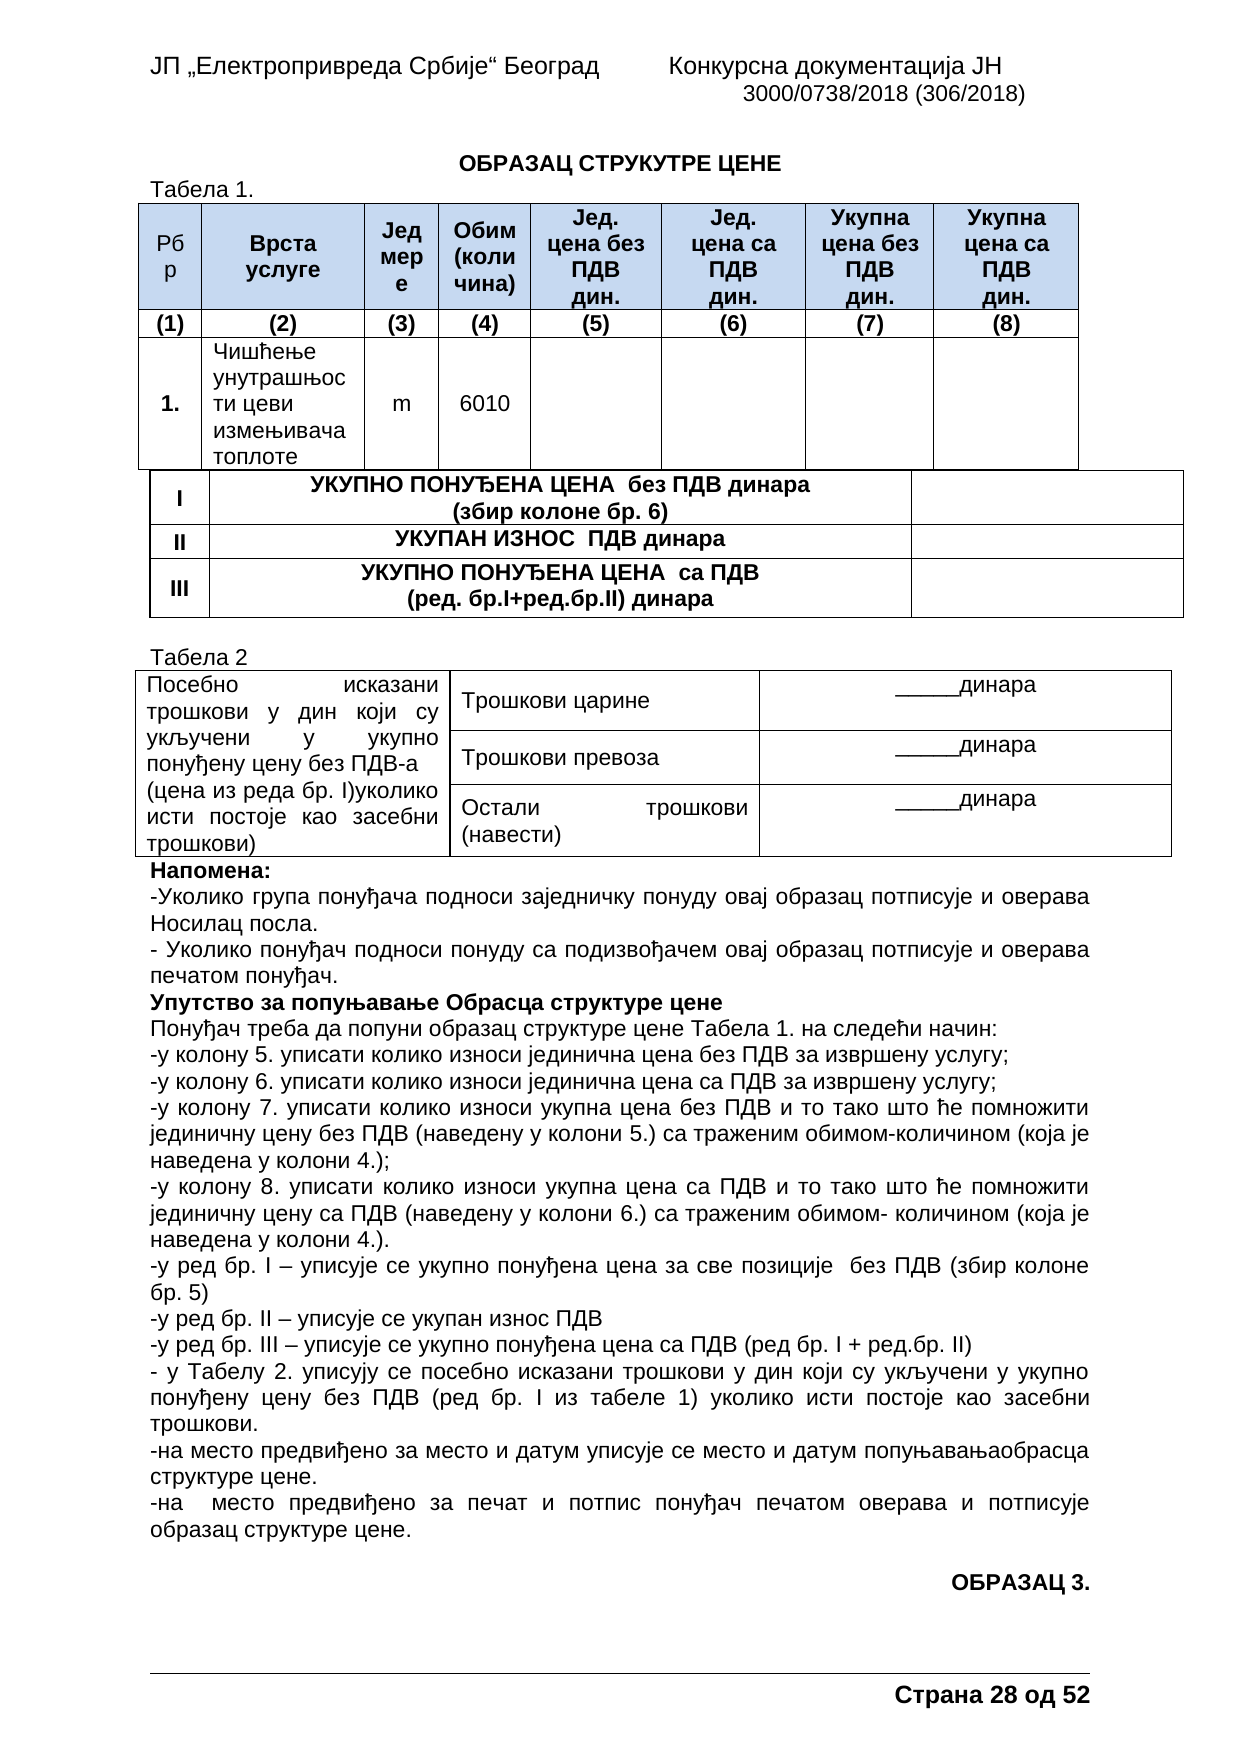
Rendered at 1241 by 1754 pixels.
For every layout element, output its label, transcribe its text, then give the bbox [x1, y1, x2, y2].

text ОБРАЗАЦ СТРУКУТРЕ ЦЕНЕ [150, 150, 1090, 176]
table_cell [531, 338, 661, 469]
list -у колону 8. уписати колико износи укупна цена са ПДВ и то тако што ће помножити јединичну цену са ПДВ (наведену у колони 6.) са траженим обимом- количином (која је наведена у колони 4.). [150, 1173, 1090, 1252]
table_header Укупна цена са ПДВ дин. [934, 204, 1078, 309]
list -у колону 6. уписати колико износи јединична цена са ПДВ за извршену услугу; [150, 1068, 1090, 1094]
table_cell Остали трошкови (навести) [451, 785, 759, 856]
text - у Табелу 2. уписују се посебно исказани трошкови у дин који су укључени у укупно понуђену цену без ПДВ (ред бр. I из табеле 1) уколико исти постоје као засебни трошкови. [150, 1358, 1090, 1437]
text -у ред бр. II – уписује се укупан износ ПДВ [150, 1305, 1090, 1331]
table_cell (8) [934, 310, 1078, 337]
text Упутство за попуњавање Обрасца структуре цене [150, 989, 1090, 1015]
text -у ред бр. III – уписује се укупно понуђена цена са ПДВ (ред бр. I + ред.бр. II) [150, 1331, 1090, 1358]
table_cell (3) [365, 310, 438, 337]
table_cell _____динара [760, 785, 1171, 856]
table_header Рбр [139, 204, 201, 309]
text Табела 1. [150, 176, 1090, 203]
table_header [912, 471, 1183, 524]
table_header Посебно исказани трошкови у дин који су укључени у укупно понуђену цену без ПДВ-а (цена из реда бр. I)уколико исти постоје као засебни трошкови) [136, 671, 449, 856]
table_cell [662, 338, 805, 469]
text -у ред бр. I – уписује се укупно понуђена цена за све позиције без ПДВ (збир колоне бр. 5) [150, 1252, 1090, 1305]
table_cell УКУПАН ИЗНОС ПДВ динара [210, 525, 911, 558]
text -на место предвиђено за печат и потпис понуђач печатом оверава и потписује образац структуре цене. [150, 1489, 1090, 1542]
table_cell [912, 559, 1183, 617]
table_cell m [365, 338, 438, 469]
list -у колону 5. уписати колико износи јединична цена без ПДВ за извршену услугу; [150, 1041, 1090, 1068]
text - Уколико понуђач подноси понуду са подизвођачем овај образац потписује и оверава печатом понуђач. [150, 936, 1090, 989]
table_cell 6010 [439, 338, 530, 469]
table_header Јед мере [365, 204, 438, 309]
table_cell _____динара [760, 731, 1171, 784]
text Напомена: [150, 857, 1090, 883]
table_cell (4) [439, 310, 530, 337]
table_cell [934, 338, 1078, 469]
table_cell (7) [806, 310, 933, 337]
table_cell УКУПНО ПОНУЂЕНА ЦЕНА са ПДВ (ред. бр.I+ред.бр.II) динара [210, 559, 911, 617]
table_cell [912, 525, 1183, 558]
table_cell (2) [202, 310, 364, 337]
text -Уколико група понуђача подноси заједничку понуду овај образац потписује и оверава Носилац посла. [150, 883, 1090, 936]
table_cell [806, 338, 933, 469]
text ОБРАЗАЦ 3. [150, 1568, 1090, 1595]
table_header Врста услуге [202, 204, 364, 309]
list Понуђач треба да попуни образац структуре цене Табела 1. на следећи начин: [150, 1015, 1090, 1041]
table_header _____динара [760, 671, 1171, 729]
table_cell Чишћeњe унутрaшњoсти цeви измeњивaчa тoплoтe [202, 338, 364, 469]
table_header УКУПНО ПОНУЂЕНА ЦЕНА без ПДВ динара (збир колоне бр. 6) [210, 471, 911, 524]
table_cell 1. [139, 338, 201, 469]
table_header Јед. цена са ПДВ дин. [662, 204, 805, 309]
table_header I [151, 471, 209, 524]
table_header Јед. цена без ПДВ дин. [531, 204, 661, 309]
table_cell III [151, 559, 209, 617]
table_cell II [151, 525, 209, 558]
table_cell (5) [531, 310, 661, 337]
table_cell Трошкови превоза [451, 731, 759, 784]
table_cell (6) [662, 310, 805, 337]
text Табела 2 [150, 644, 1090, 670]
list -у колону 7. уписати колико износи укупна цена без ПДВ и то тако што ће помножити јединичну цену без ПДВ (наведену у колони 5.) са траженим обимом-количином (која је наведена у колони 4.); [150, 1094, 1090, 1173]
text -на место предвиђено за место и датум уписује се место и датум попуњавањаобрасца структуре цене. [150, 1437, 1090, 1489]
table_header Укупна цена без ПДВ дин. [806, 204, 933, 309]
table_header Обим (количина) [439, 204, 530, 309]
table_header Трошкови царине [451, 671, 759, 729]
table_cell (1) [139, 310, 201, 337]
